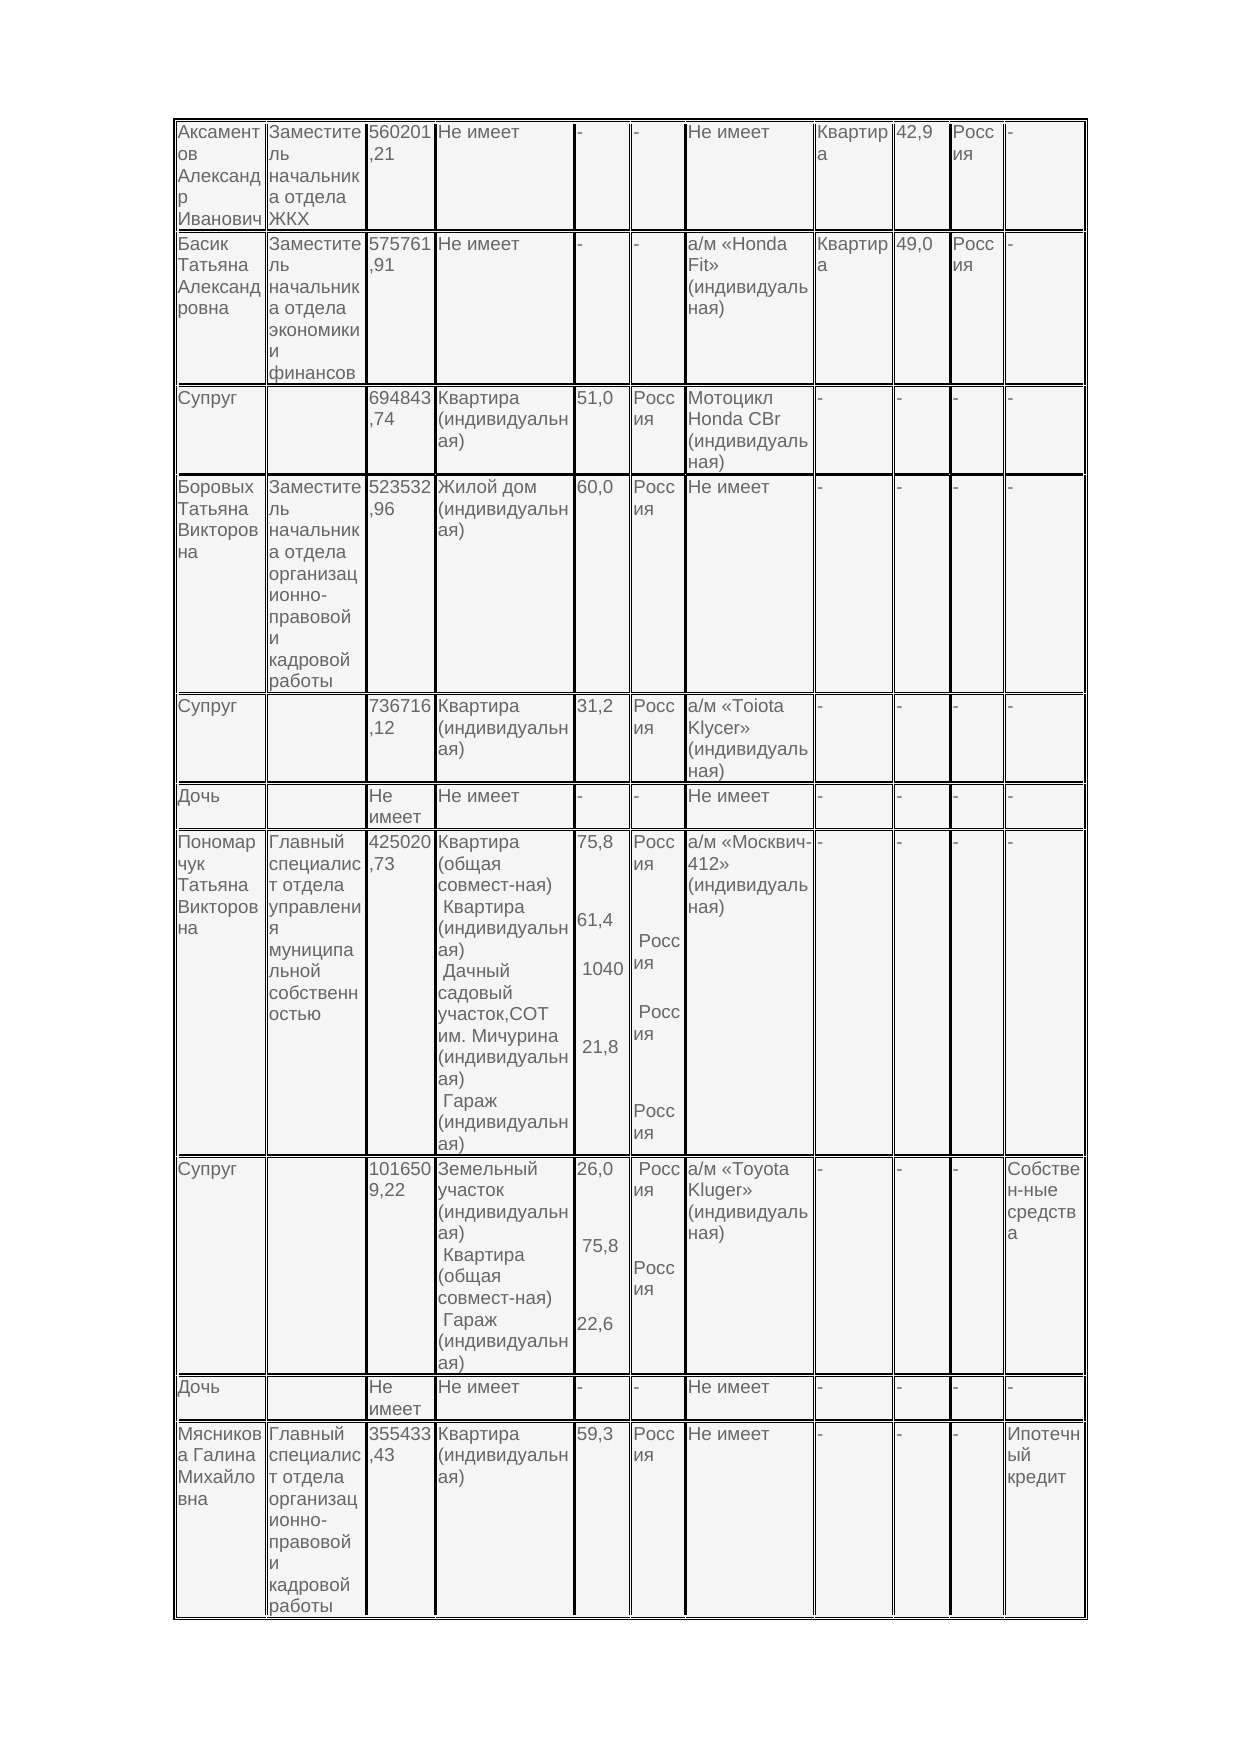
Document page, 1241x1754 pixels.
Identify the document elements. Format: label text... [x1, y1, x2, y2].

table_cell Квартира (общая совмест-ная) Квартира (индивидуальная) Дачный садовый участок,СОТ им. Мичурина (индивидуальная) Гараж (индивидуальная) [437, 831, 573, 1154]
table_cell - [632, 233, 684, 383]
table_cell Мотоцикл Honda CBr (индивидуальная) [687, 387, 813, 473]
table_cell Дочь [177, 781, 265, 827]
table_cell Не имеет [687, 785, 813, 827]
table_cell - [632, 785, 684, 827]
table_cell а/м «Москвич-412» (индивидуальная) [687, 831, 813, 1154]
table_cell Не имеет [685, 122, 814, 229]
table_cell Не имеет [368, 1377, 434, 1419]
table_cell - [816, 1377, 892, 1419]
table_cell Россия [950, 122, 1005, 229]
table_cell Собствен-ные средства [1006, 1154, 1085, 1373]
table_cell [268, 387, 365, 473]
table_cell 49,0 [895, 233, 949, 383]
table_cell - [1006, 828, 1085, 1154]
table_cell - [895, 695, 949, 781]
table_cell Россия [632, 476, 684, 692]
table_cell Россия [632, 695, 684, 781]
table_cell 355433,43 [366, 1423, 435, 1617]
table_cell - [1006, 383, 1085, 473]
table_cell 31,2 [576, 695, 629, 781]
table_cell Басик Татьяна Александровна [177, 229, 265, 383]
table_cell - [952, 785, 1003, 827]
table_cell - [576, 233, 629, 383]
table_cell - [1006, 473, 1086, 692]
table_cell Пономарчук Татьяна Викторовна [177, 828, 265, 1154]
table_cell - [816, 387, 892, 473]
table_cell - [1005, 692, 1086, 781]
table_cell Боровых Татьяна Викторовна [175, 473, 265, 692]
table_cell - [950, 1423, 1005, 1617]
table_cell - [632, 1377, 684, 1419]
table_cell а/м «Honda Fit» (индивидуальная) [687, 233, 813, 383]
table_cell Россия [631, 1423, 685, 1617]
table_cell 523532,96 [368, 476, 434, 692]
table_cell 694843,74 [368, 387, 434, 473]
table_cell Заместитель начальника отдела экономики и финансов [268, 233, 365, 383]
table_cell Аксаментов Александр Иванович [177, 122, 266, 229]
table_cell - [1006, 781, 1085, 827]
table_cell - [816, 1158, 892, 1373]
table_cell Дочь [177, 1373, 265, 1419]
table_cell - [895, 831, 949, 1154]
table_cell 75,8 61,4 1040 21,8 [576, 831, 629, 1154]
table_cell Не имеет [685, 1423, 814, 1617]
table_cell 425020,73 [368, 831, 434, 1154]
table_cell - [1006, 229, 1085, 383]
table_cell - [895, 387, 949, 473]
table_cell Мясникова Галина Михайловна [177, 1419, 266, 1617]
table_cell - [576, 785, 629, 827]
table_cell Не имеет [437, 233, 573, 383]
table_cell - [952, 695, 1003, 781]
table_cell Квартира (индивидуальная) [437, 387, 573, 473]
table_cell Ипотечный кредит [1005, 1419, 1085, 1617]
table_cell [268, 1377, 365, 1419]
table_cell Россия Россия Россия Россия [632, 831, 684, 1154]
table_cell Квартира (индивидуальная) [435, 1423, 574, 1617]
table_cell Не имеет [435, 122, 574, 229]
table_cell Супруг [177, 383, 265, 473]
table_cell - [895, 1377, 949, 1419]
table_cell Россия Россия [632, 1158, 684, 1373]
table_cell - [816, 695, 892, 781]
table_cell 1016509,22 [368, 1158, 434, 1373]
table_cell Главный специалист отдела управления муниципальной собственностью [268, 831, 365, 1154]
table_cell а/м «Toiota Klycer» (индивидуальная) [687, 695, 813, 781]
table_cell - [894, 1423, 950, 1617]
table_cell - [576, 1377, 629, 1419]
table_cell Квартира [816, 233, 892, 383]
table_cell Россия [952, 233, 1003, 383]
table_cell Не имеет [687, 1377, 813, 1419]
table_cell Не имеет [437, 785, 573, 827]
table_cell - [895, 476, 949, 692]
table_cell - [895, 1158, 949, 1373]
table_cell 560201,21 [366, 122, 435, 229]
table_cell Заместитель начальника отдела ЖКХ [266, 122, 366, 229]
table_cell [268, 785, 365, 827]
table_cell Квартира [815, 122, 894, 229]
table_cell - [952, 1158, 1003, 1373]
table_cell - [574, 122, 631, 229]
table_cell а/м «Тoyota Kluger» (индивидуальная) [687, 1158, 813, 1373]
table_cell Квартира (индивидуальная) [437, 695, 573, 781]
table_cell Супруг [175, 692, 266, 781]
table_cell - [816, 785, 892, 827]
table_cell 736716,12 [368, 695, 434, 781]
table_cell Супруг [177, 1154, 265, 1373]
table_cell - [895, 785, 949, 827]
table_cell Жилой дом (индивидуальная) [437, 476, 573, 692]
table_cell 51,0 [576, 387, 629, 473]
table_cell [268, 1158, 365, 1373]
table_cell Не имеет [368, 785, 434, 827]
table_cell - [952, 831, 1003, 1154]
table_cell Не имеет [687, 476, 813, 692]
table_cell Не имеет [437, 1377, 573, 1419]
table_cell - [952, 476, 1003, 692]
table_cell - [816, 831, 892, 1154]
table_cell - [1006, 1373, 1085, 1419]
table_cell Россия [632, 387, 684, 473]
table_cell [268, 695, 365, 781]
table_cell Главный специалист отдела организационно-правовой и кадровой работы [266, 1423, 366, 1617]
table_cell - [631, 122, 685, 229]
table_cell 575761,91 [368, 233, 434, 383]
table_cell - [815, 1423, 894, 1617]
table_cell - [1005, 122, 1084, 229]
table_cell 26,0 75,8 22,6 [576, 1158, 629, 1373]
table_cell Заместитель начальника отдела организационно-правовой и кадровой работы [268, 476, 365, 692]
table_cell 42,9 [894, 120, 950, 229]
table_cell 59,3 [574, 1423, 631, 1617]
table_cell - [952, 1377, 1003, 1419]
table_cell 60,0 [576, 476, 629, 692]
table_cell - [816, 476, 892, 692]
table_cell Земельный участок (индивидуальная) Квартира (общая совмест-ная) Гараж (индивидуальная) [437, 1158, 573, 1373]
table_cell - [952, 387, 1003, 473]
